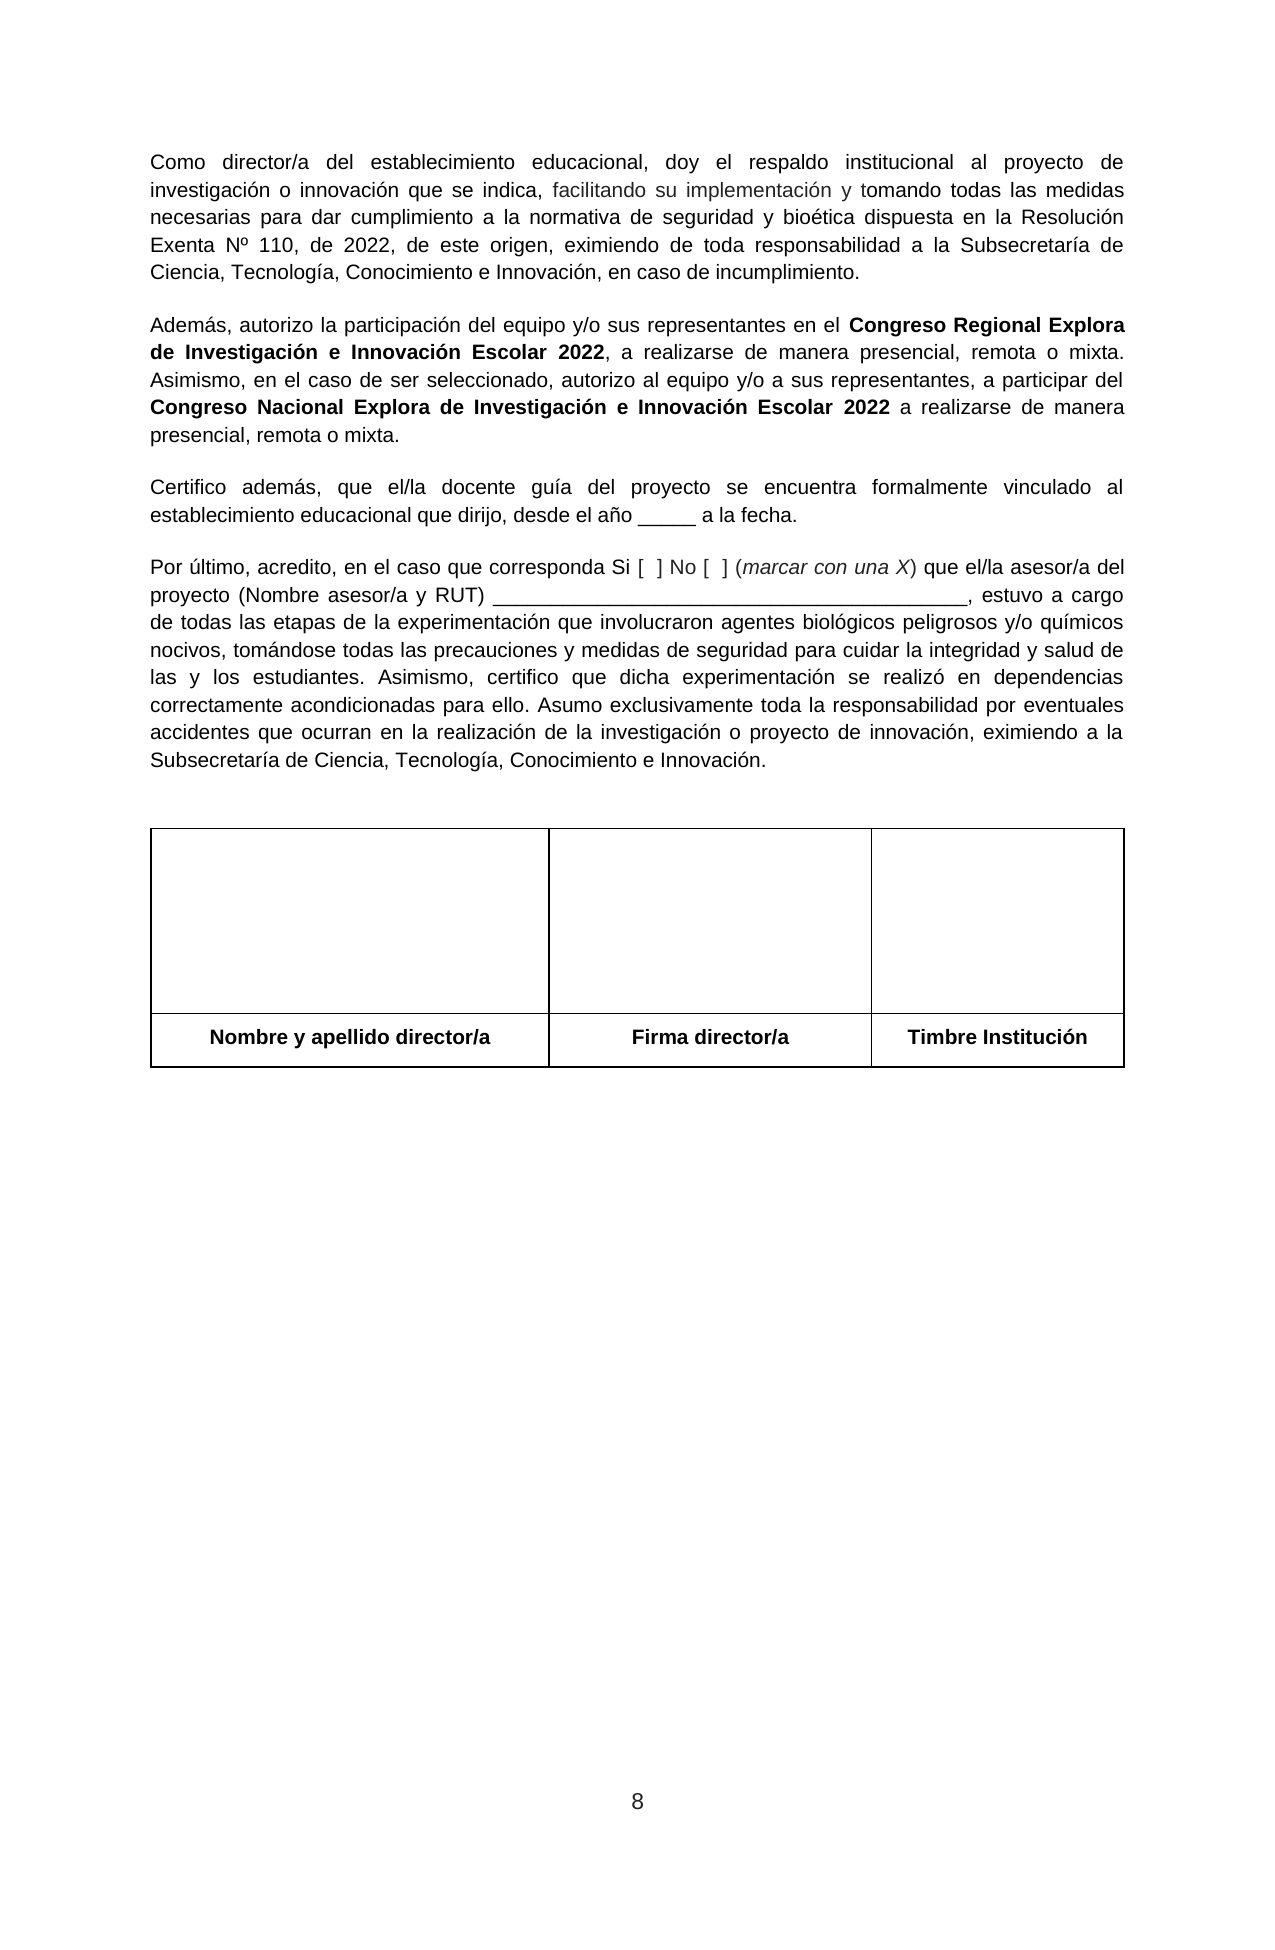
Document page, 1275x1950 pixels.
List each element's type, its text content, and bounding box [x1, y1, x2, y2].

table_cell Timbre Institución [872, 1014, 1123, 1066]
text Por último, acredito, en el caso que corresponda Si [ ] No [ ] (marcar con una X) que el/la asesor/a del proyecto (Nombre asesor/a y RUT) _________________________________________, estuvo a cargo de todas las etapas de la experimentación que involucraron agentes biológicos peligrosos y/o químicos nocivos, tomándose todas las precauciones y medidas de seguridad para cuidar la integridad y salud de las y los estudiantes. Asimismo, certifico que dicha experimentación se realizó en dependencias correctamente acondicionadas para ello. Asumo exclusivamente toda la responsabilidad por eventuales accidentes que ocurran en la realización de la investigación o proyecto de innovación, eximiendo a la Subsecretaría de Ciencia, Tecnología, Conocimiento e Innovación. [150, 555, 1125, 771]
table_header [550, 829, 871, 1012]
table_cell Nombre y apellido director/a [152, 1014, 548, 1066]
table_cell Firma director/a [550, 1014, 871, 1066]
text Como director/a del establecimiento educacional, doy el respaldo institucional al proyecto de investigación o innovación que se indica, facilitando su implementación y tomando todas las medidas necesarias para dar cumplimiento a la normativa de seguridad y bioética dispuesta en la Resolución Exenta Nº 110, de 2022, de este origen, eximiendo de toda responsabilidad a la Subsecretaría de Ciencia, Tecnología, Conocimiento e Innovación, en caso de incumplimiento. [150, 150, 1125, 284]
text Certifico además, que el/la docente guía del proyecto se encuentra formalmente vinculado al establecimiento educacional que dirijo, desde el año _____ a la fecha. [150, 475, 1125, 526]
table_header [872, 829, 1123, 1012]
table_header [152, 829, 548, 1012]
text Además, autorizo la participación del equipo y/o sus representantes en el Congreso Regional Explora de Investigación e Innovación Escolar 2022, a realizarse de manera presencial, remota o mixta. Asimismo, en el caso de ser seleccionado, autorizo al equipo y/o a sus representantes, a participar del Congreso Nacional Explora de Investigación e Innovación Escolar 2022 a realizarse de manera presencial, remota o mixta. [150, 312, 1125, 446]
